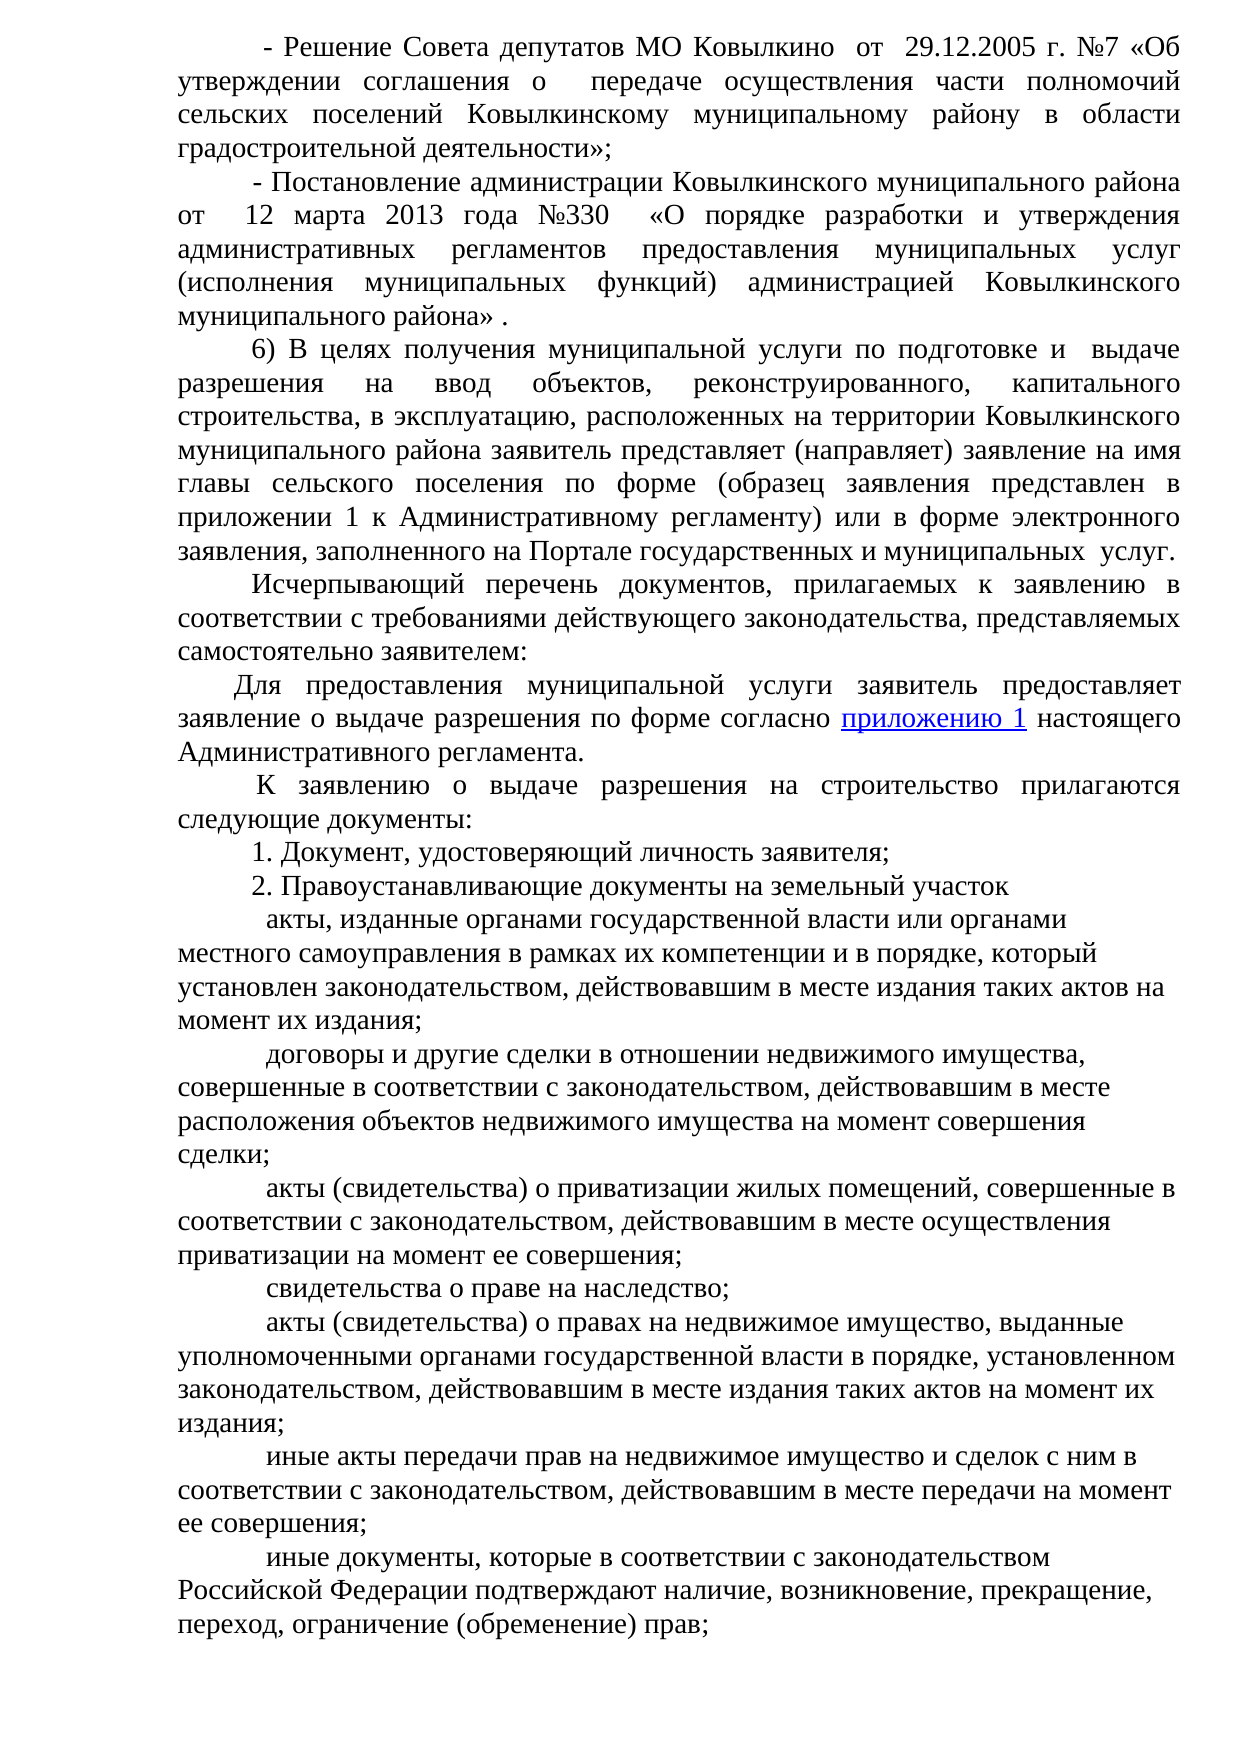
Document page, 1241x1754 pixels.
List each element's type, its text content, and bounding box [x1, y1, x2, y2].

list Правоустанавливающие документы на земельный участок [177, 868, 1181, 902]
text свидетельства о праве на наследство; [177, 1271, 1181, 1304]
text акты, изданные органами государственной власти или органами местного самоуправления в рамках их компетенции и в порядке, который установлен законодательством, действовавшим в месте издания таких актов на момент их издания; [177, 902, 1181, 1036]
text иные акты передачи прав на недвижимое имущество и сделок с ним в соответствии с законодательством, действовавшим в месте передачи на момент ее совершения; [177, 1438, 1181, 1539]
text иные документы, которые в соответствии с законодательством Российской Федерации подтверждают наличие, возникновение, прекращение, переход, ограничение (обременение) прав; [177, 1539, 1181, 1639]
text акты (свидетельства) о приватизации жилых помещений, совершенные в соответствии с законодательством, действовавшим в месте осуществления приватизации на момент ее совершения; [177, 1170, 1181, 1271]
text 6) В целях получения муниципальной услуги по подготовке и выдаче разрешения на ввод объектов, реконструированного, капитального строительства, в эксплуатацию, расположенных на территории Ковылкинского муниципального района заявитель представляет (направляет) заявление на имя главы сельского поселения по форме (образец заявления представлен в приложении 1 к Административному регламенту) или в форме электронного заявления, заполненного на Портале государственных и муниципальных услуг. [177, 331, 1181, 566]
text К заявлению о выдаче разрешения на строительство прилагаются следующие документы: [177, 767, 1181, 834]
text - Решение Совета депутатов МО Ковылкино от 29.12.2005 г. №7 «Об утверждении соглашения о передаче осуществления части полномочий сельских поселений Ковылкинскому муниципальному району в области градостроительной деятельности»; [177, 29, 1181, 164]
text Исчерпывающий перечень документов, прилагаемых к заявлению в соответствии с требованиями действующего законодательства, представляемых самостоятельно заявителем: [177, 566, 1181, 667]
text акты (свидетельства) о правах на недвижимое имущество, выданные уполномоченными органами государственной власти в порядке, установленном законодательством, действовавшим в месте издания таких актов на момент их издания; [177, 1304, 1181, 1438]
text Для предоставления муниципальной услуги заявитель предоставляет заявление о выдаче разрешения по форме согласно приложению 1 настоящего Административного регламента. [177, 667, 1181, 767]
text договоры и другие сделки в отношении недвижимого имущества, совершенные в соответствии с законодательством, действовавшим в месте расположения объектов недвижимого имущества на момент совершения сделки; [177, 1036, 1181, 1170]
list Документ, удостоверяющий личность заявителя; [251, 834, 1181, 868]
text - Постановление администрации Ковылкинского муниципального района от 12 марта 2013 года №330 «О порядке разработки и утверждения административных регламентов предоставления муниципальных услуг (исполнения муниципальных функций) администрацией Ковылкинского муниципального района» . [177, 164, 1181, 331]
